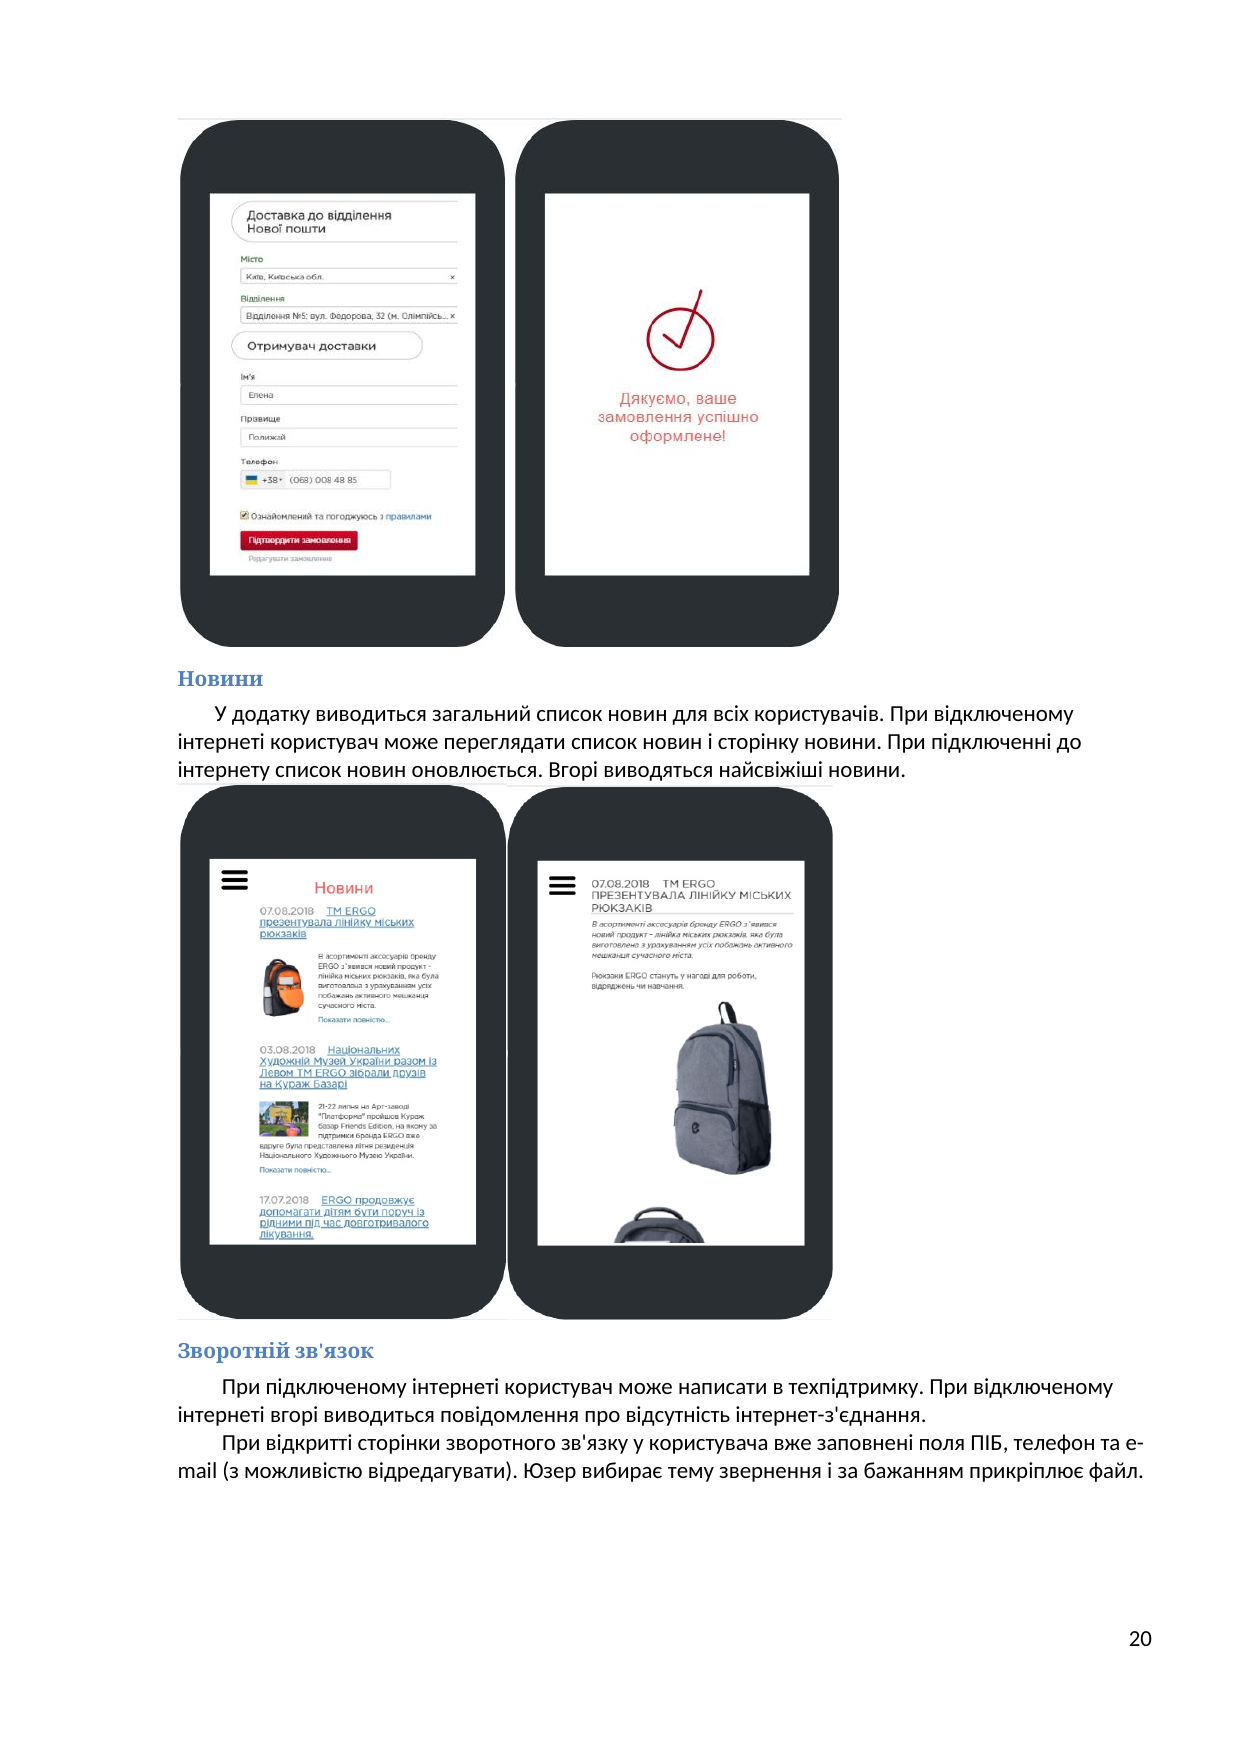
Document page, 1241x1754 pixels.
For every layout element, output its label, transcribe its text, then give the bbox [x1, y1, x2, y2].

picture [177, 118, 842, 647]
subtitle Новини [177, 667, 1152, 691]
subtitle Зворотній зв'язок [177, 1340, 1152, 1364]
text При підключеному інтернеті користувач може написати в техпідтримку. При відключеному інтернеті вгорі виводиться повідомлення про відсутність інтернет-з'єднання. [177, 1372, 1152, 1428]
text У додатку виводиться загальний список новин для всіх користувачів. При відключеному інтернеті користувач може переглядати список новин і сторінку новини. При підключенні до інтернету список новин оновлюється. Вгорі виводяться найсвіжіші новини. [177, 699, 1152, 783]
picture [177, 783, 833, 1320]
text При відкритті сторінки зворотного зв'язку у користувача вже заповнені поля ПІБ, телефон та e-mail (з можливістю відредагувати). Юзер вибирає тему звернення і за бажанням прикріплює файл. [177, 1428, 1152, 1484]
